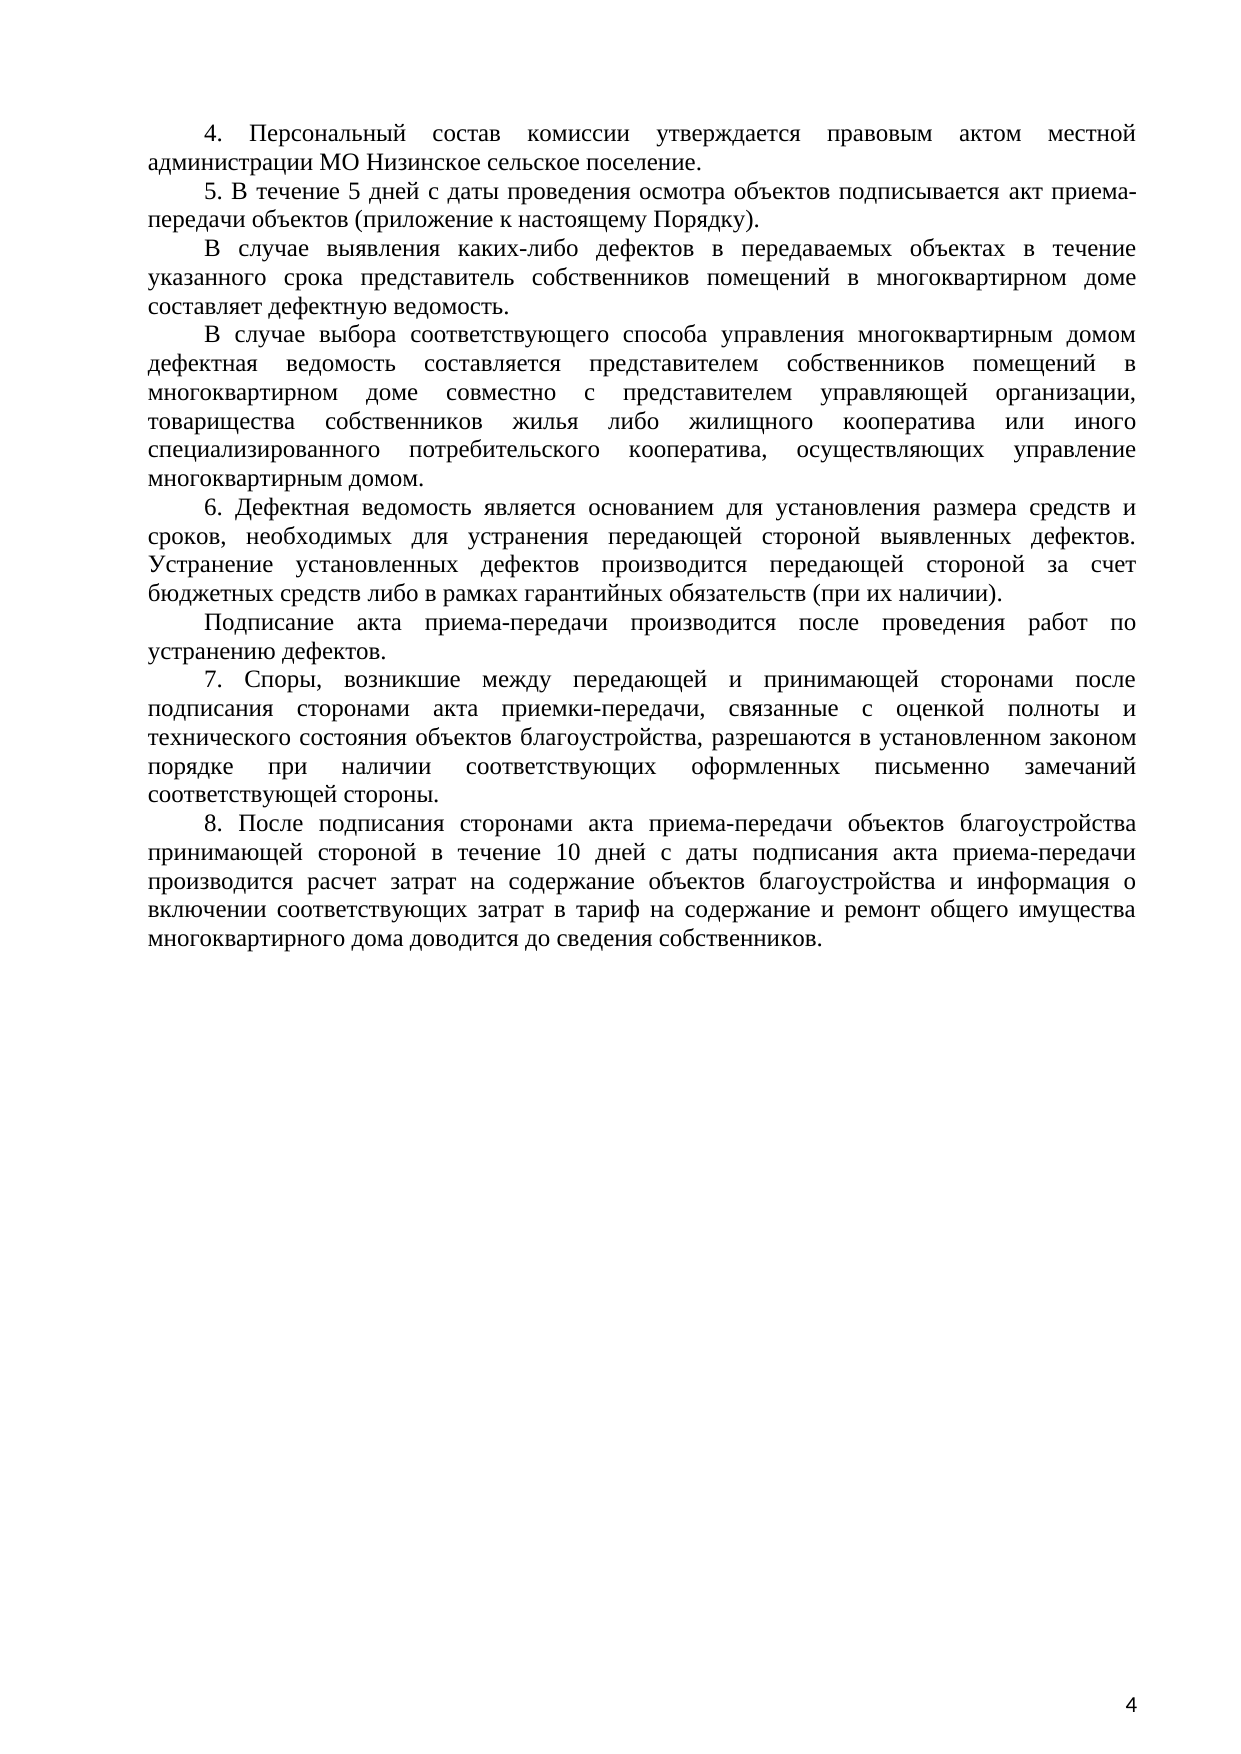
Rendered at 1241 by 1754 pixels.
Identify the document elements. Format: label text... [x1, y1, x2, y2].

text 4. Персональный состав комиссии утверждается правовым актом местной администрации МО Низинское сельское поселение. [148, 118, 1137, 176]
text 8. После подписания сторонами акта приема-передачи объектов благоустройства принимающей стороной в течение 10 дней с даты подписания акта приема-передачи производится расчет затрат на содержание объектов благоустройства и информация о включении соответствующих затрат в тариф на содержание и ремонт общего имущества многоквартирного дома доводится до сведения собственников. [148, 808, 1137, 952]
text В случае выбора соответствующего способа управления многоквартирным домом дефектная ведомость составляется представителем собственников помещений в многоквартирном доме совместно с представителем управляющей организации, товарищества собственников жилья либо жилищного кооператива или иного специализированного потребительского кооператива, осуществляющих управление многоквартирным домом. [148, 319, 1137, 492]
text 6. Дефектная ведомость является основанием для установления размера средств и сроков, необходимых для устранения передающей стороной выявленных дефектов. Устранение установленных дефектов производится передающей стороной за счет бюджетных средств либо в рамках гарантийных обязательств (при их наличии). [148, 492, 1137, 607]
text Подписание акта приема-передачи производится после проведения работ по устранению дефектов. [148, 607, 1137, 664]
text 7. Споры, возникшие между передающей и принимающей сторонами после подписания сторонами акта приемки-передачи, связанные с оценкой полноты и технического состояния объектов благоустройства, разрешаются в установленном законом порядке при наличии соответствующих оформленных письменно замечаний соответствующей стороны. [148, 664, 1137, 808]
text В случае выявления каких-либо дефектов в передаваемых объектах в течение указанного срока представитель собственников помещений в многоквартирном доме составляет дефектную ведомость. [148, 233, 1137, 319]
text 5. В течение 5 дней с даты проведения осмотра объектов подписывается акт приема-передачи объектов (приложение к настоящему Порядку). [148, 176, 1137, 233]
